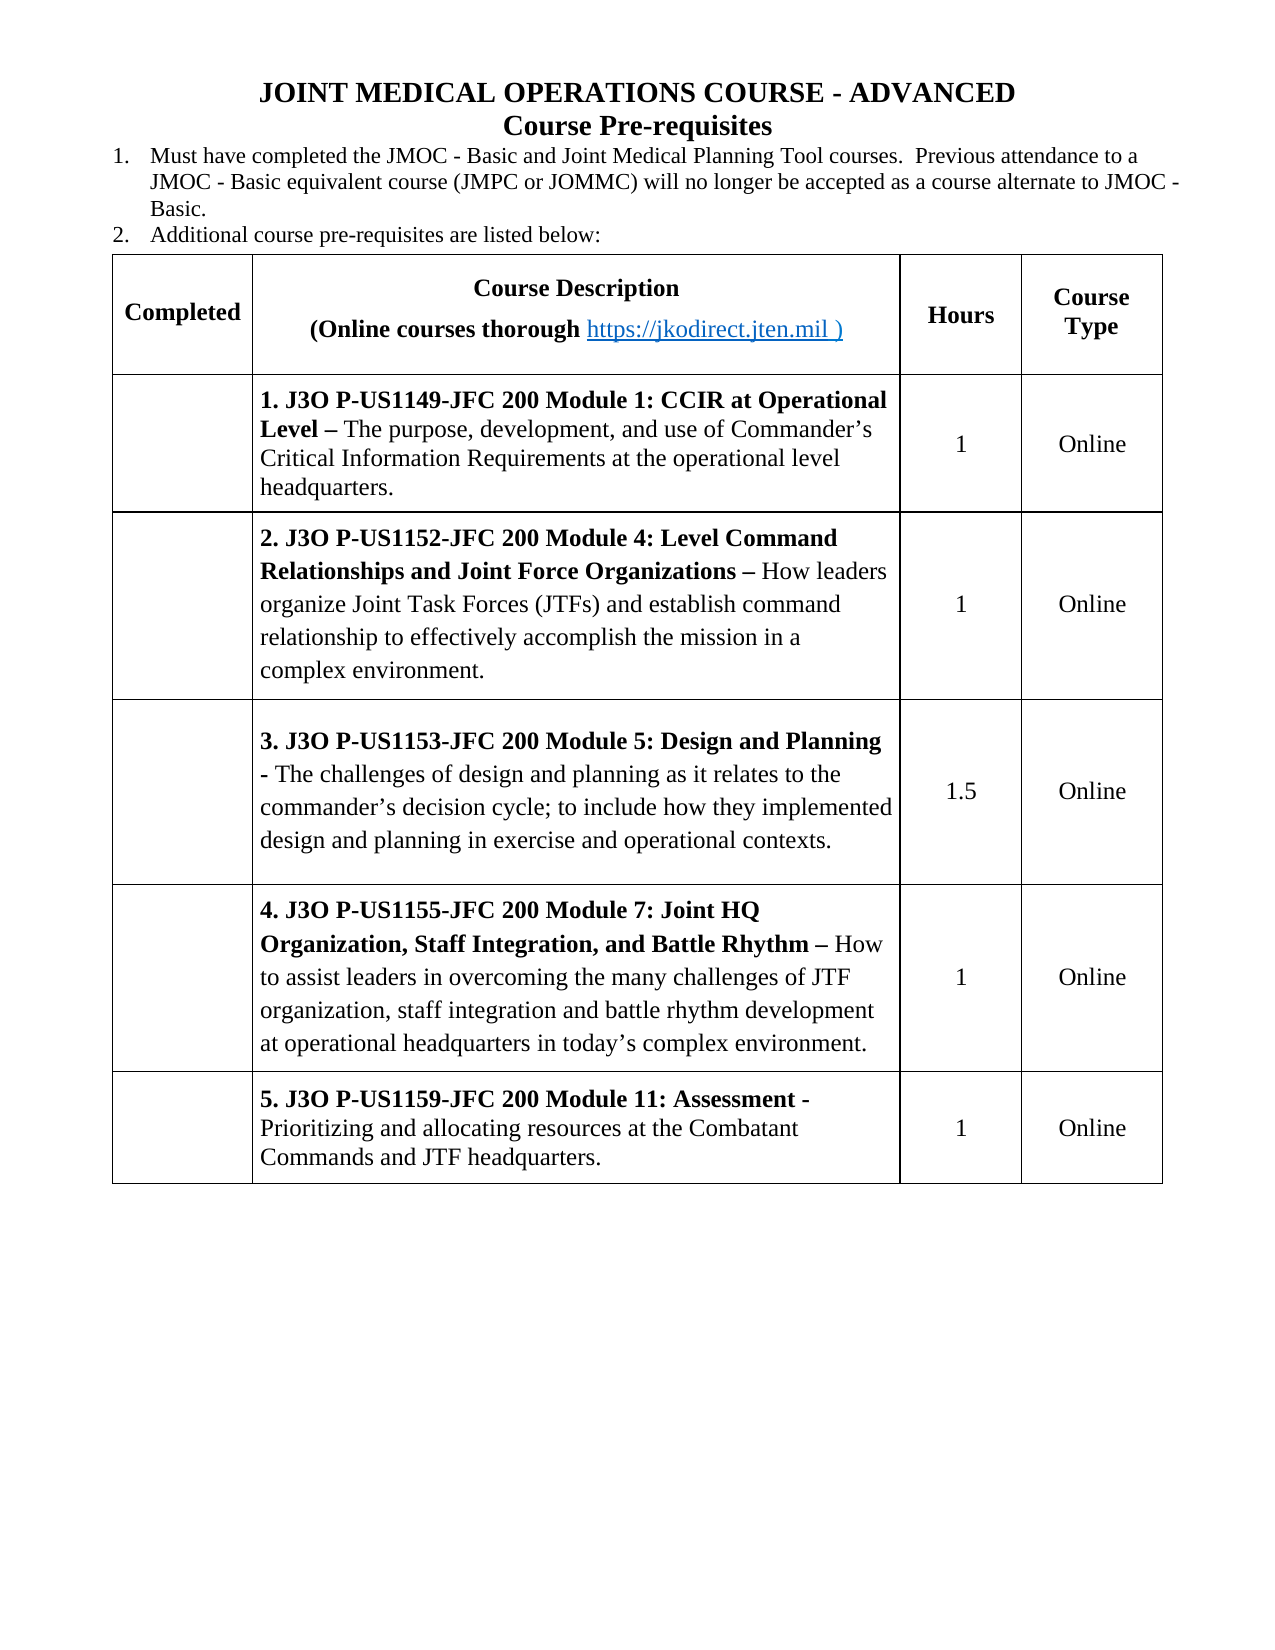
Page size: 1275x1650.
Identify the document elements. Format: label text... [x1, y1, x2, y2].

table_header Hours [901, 255, 1021, 374]
table_cell Online [1022, 375, 1162, 511]
list Additional course pre-requisites are listed below: [112, 221, 1200, 247]
table_cell [113, 375, 252, 511]
table_cell 1.5 [901, 700, 1021, 884]
table_cell Online [1022, 1072, 1162, 1183]
table_cell Online [1022, 700, 1162, 884]
table_cell [113, 700, 252, 884]
table_cell Online [1022, 513, 1162, 699]
table_cell 1 [901, 1072, 1021, 1183]
table_cell 5. J3O P-US1159-JFC 200 Module 11: Assessment - Prioritizing and allocating resources at the Combatant Commands and JTF headquarters. [253, 1072, 899, 1183]
table_cell 4. J3O P-US1155-JFC 200 Module 7: Joint HQ Organization, Staff Integration, and Battle Rhythm – How to assist leaders in overcoming the many challenges of JTF organization, staff integration and battle rhythm development at operational headquarters in today’s complex environment. [253, 885, 899, 1071]
table_cell [113, 513, 252, 699]
table_cell Online [1022, 885, 1162, 1071]
table_cell 1 [901, 513, 1021, 699]
table_cell 2. J3O P-US1152-JFC 200 Module 4: Level Command Relationships and Joint Force Organizations – How leaders organize Joint Task Forces (JTFs) and establish command relationship to effectively accomplish the mission in a complex environment. [253, 513, 899, 699]
table_header Course Type [1022, 255, 1162, 374]
table_cell 1 [901, 885, 1021, 1071]
table_header Completed [113, 255, 252, 374]
table_cell [113, 885, 252, 1071]
table_cell 3. J3O P-US1153-JFC 200 Module 5: Design and Planning - The challenges of design and planning as it relates to the commander’s decision cycle; to include how they implemented design and planning in exercise and operational contexts. [253, 700, 899, 884]
table_cell [113, 1072, 252, 1183]
list Must have completed the JMOC - Basic and Joint Medical Planning Tool courses. Previous attendance to a JMOC - Basic equivalent course (JMPC or JOMMC) will no longer be accepted as a course alternate to JMOC -Basic. [112, 142, 1200, 221]
table_header Course Description (Online courses thorough https://jkodirect.jten.mil ) [253, 255, 899, 374]
table_cell 1 [901, 375, 1021, 511]
table_cell 1. J3O P-US1149-JFC 200 Module 1: CCIR at Operational Level – The purpose, development, and use of Commander’s Critical Information Requirements at the operational level headquarters. [253, 375, 899, 511]
